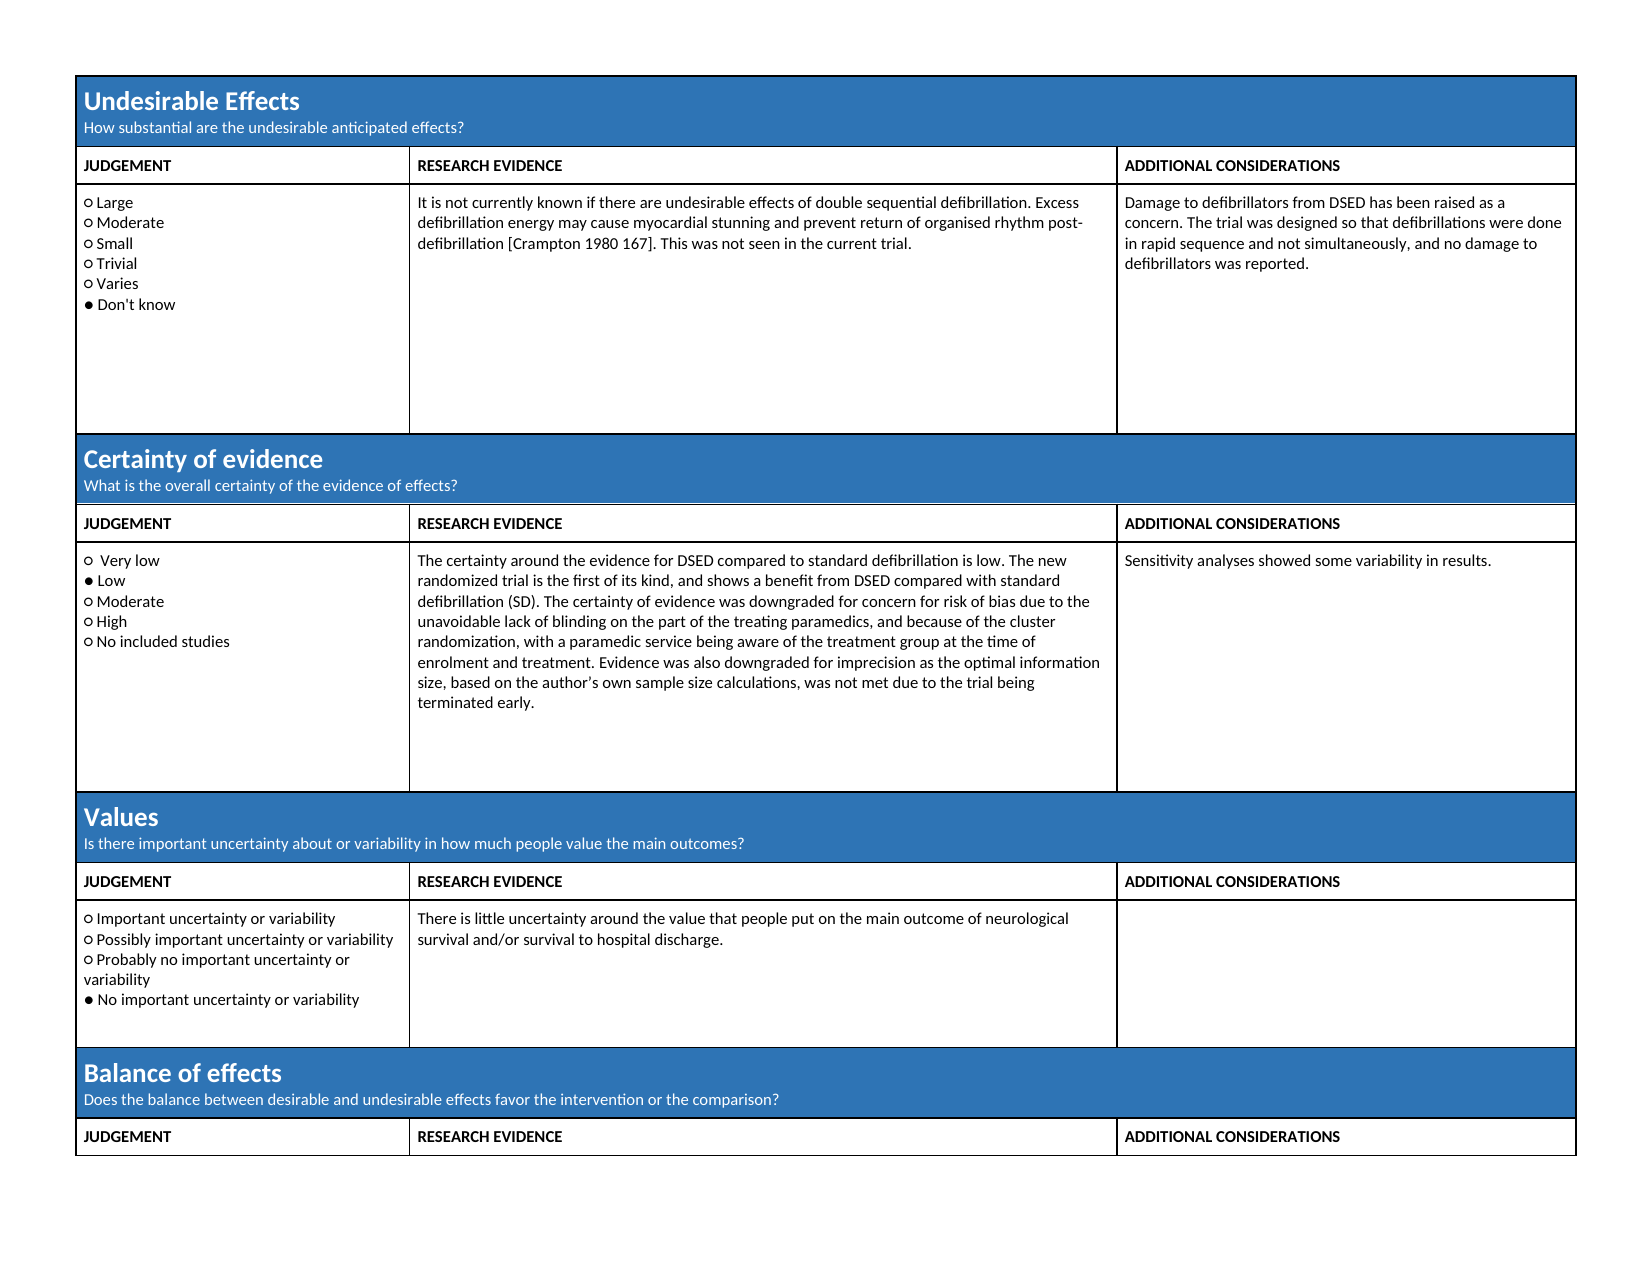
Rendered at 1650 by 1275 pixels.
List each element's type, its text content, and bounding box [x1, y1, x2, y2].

table_cell Additional considerations [1118, 147, 1575, 183]
table_cell Values Is there important uncertainty about or variability in how much people value the main outcomes? [77, 793, 1575, 862]
table_cell Undesirable Effects How substantial are the undesirable anticipated effects? [77, 77, 1575, 146]
table_cell Research evidence [410, 505, 1116, 541]
table_cell Additional considerations [1118, 863, 1575, 899]
table_cell The certainty around the evidence for DSED compared to standard defibrillation is low. The new randomized trial is the first of its kind, and shows a benefit from DSED compared with standard defibrillation (SD). The certainty of evidence was downgraded for concern for risk of bias due to the unavoidable lack of blinding on the part of the treating paramedics, and because of the cluster randomization, with a paramedic service being aware of the treatment group at the time of enrolment and treatment. Evidence was also downgraded for imprecision as the optimal information size, based on the author’s own sample size calculations, was not met due to the trial being terminated early. [410, 543, 1116, 791]
table_cell ○ Very low ● Low ○ Moderate ○ High ○ No included studies [77, 543, 409, 791]
table_cell [1118, 901, 1575, 1047]
table_cell Judgement [77, 1119, 409, 1154]
table_cell Additional considerations [1118, 1119, 1575, 1154]
table_cell Research evidence [410, 863, 1116, 899]
table_cell Judgement [77, 505, 409, 541]
table_cell Certainty of evidence What is the overall certainty of the evidence of effects? [77, 435, 1575, 503]
table_cell Research evidence [410, 147, 1116, 183]
table_cell ○ Important uncertainty or variability ○ Possibly important uncertainty or variability ○ Probably no important uncertainty or variability ● No important uncertainty or variability [77, 901, 409, 1047]
table_cell Additional considerations [1118, 505, 1575, 541]
table_cell ○ Large ○ Moderate ○ Small ○ Trivial ○ Varies ● Don't know [77, 185, 409, 433]
table_cell There is little uncertainty around the value that people put on the main outcome of neurological survival and/or survival to hospital discharge. [410, 901, 1116, 1047]
table_cell Judgement [77, 863, 409, 899]
table_cell Balance of effects Does the balance between desirable and undesirable effects favor the intervention or the comparison? [77, 1048, 1575, 1117]
table_cell Sensitivity analyses showed some variability in results. [1118, 543, 1575, 791]
table_cell Damage to defibrillators from DSED has been raised as a concern. The trial was designed so that defibrillations were done in rapid sequence and not simultaneously, and no damage to defibrillators was reported. [1118, 185, 1575, 433]
table_cell It is not currently known if there are undesirable effects of double sequential defibrillation. Excess defibrillation energy may cause myocardial stunning and prevent return of organised rhythm post-defibrillation [Crampton 1980 167]. This was not seen in the current trial. [410, 185, 1116, 433]
table_cell Research evidence [410, 1119, 1116, 1154]
table_cell Judgement [77, 147, 409, 183]
